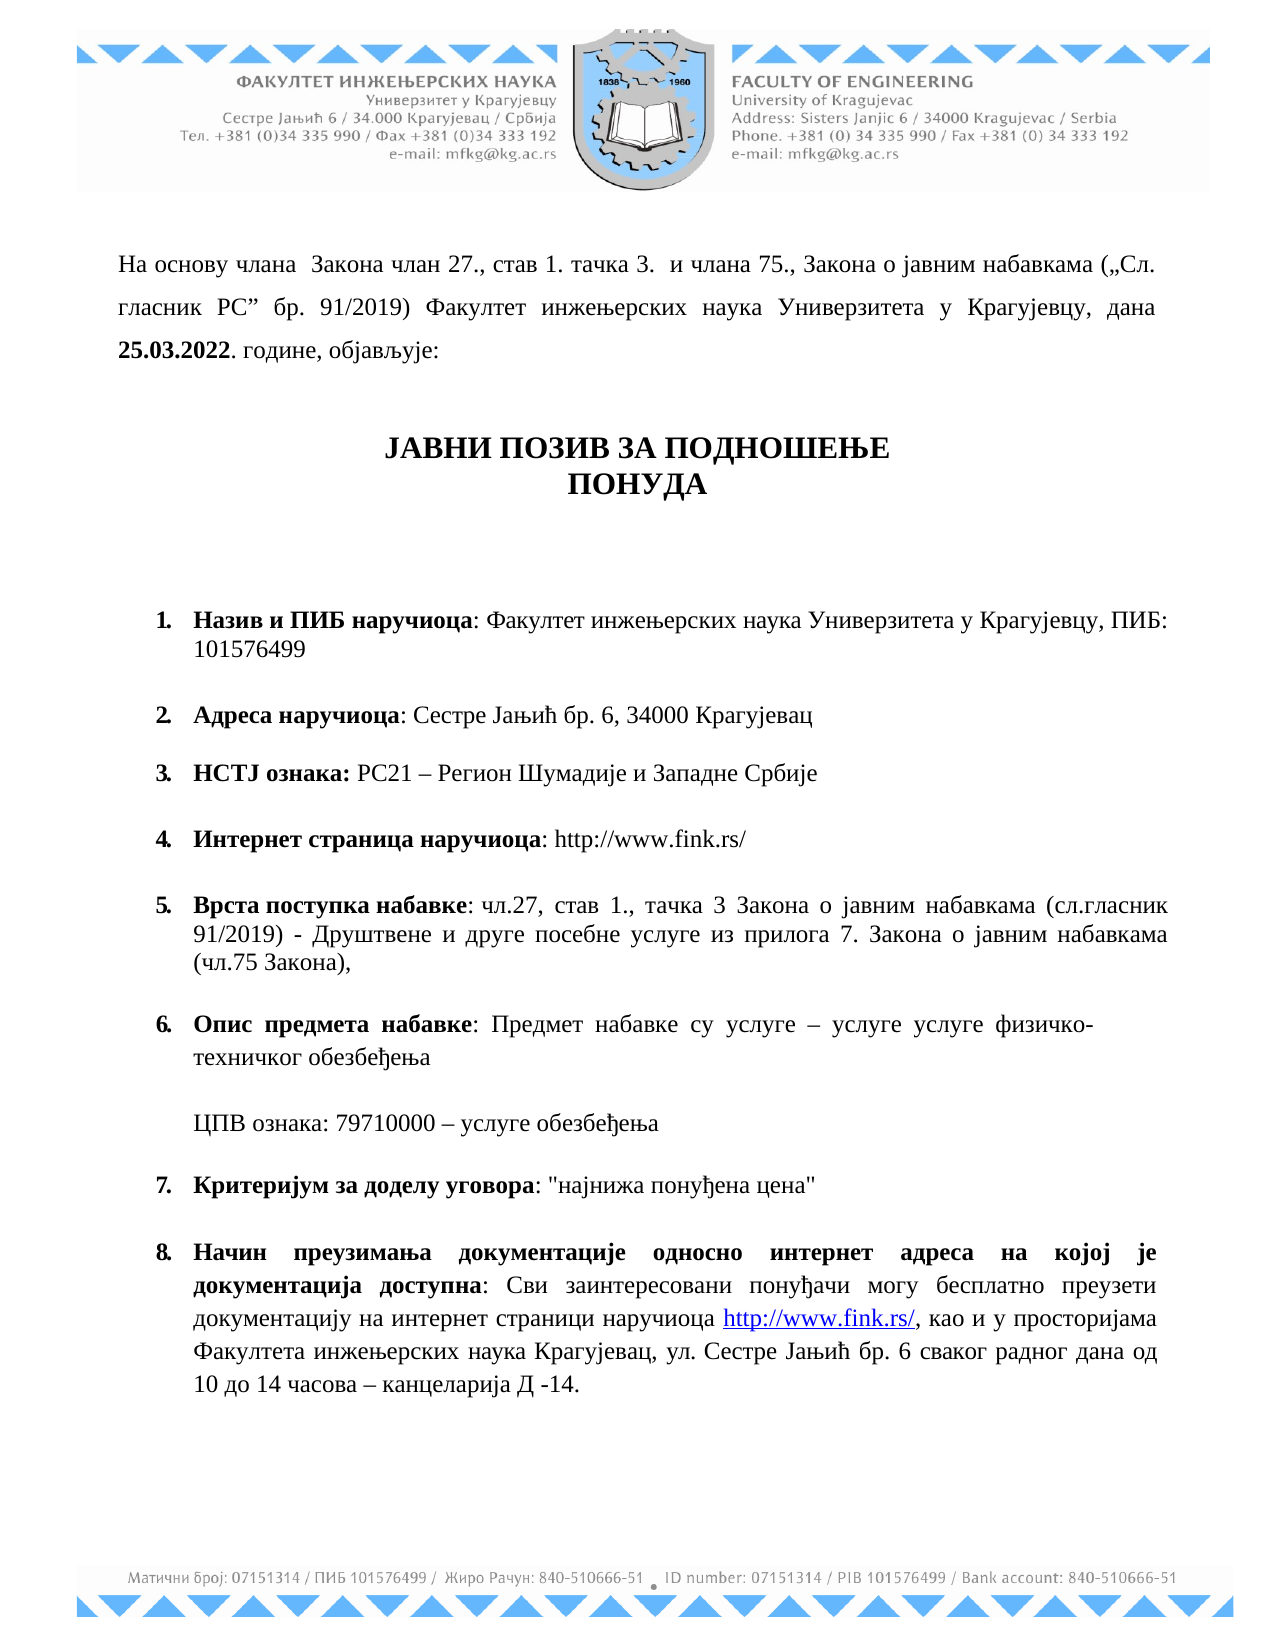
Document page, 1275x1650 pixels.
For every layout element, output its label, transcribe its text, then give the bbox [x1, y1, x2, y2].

text На основу члана Закона члан 27., став 1. тачка 3. и члана 75., Закона о јавним набавкама („Сл. гласник РС” бр. 91/2019) Факултет инжењерских наука Универзитета у Крагујевцу, дана 25.03.2022. године, објављује: [118, 249, 1157, 364]
picture [76, 1565, 1234, 1617]
title ЈАВНИ ПОЗИВ ЗА ПОДНОШЕЊЕ ПОНУДА [366, 429, 909, 501]
picture [76, 29, 1210, 192]
list Критеријум за доделу уговора: "најнижа понуђена цена" [155, 1170, 1169, 1199]
list Начин преузимања документације односно интернет адреса на којој је документација доступна: Сви заинтересовани понуђачи могу бесплатно преузети документацију на интернет страници наручиоца http://www.fink.rs/, као и у просторијама Факултета инжењерских наука Крагујевац, ул. Сестре Јањић бр. 6 сваког радног дана од 10 до 14 часова – канцеларија Д -14. [156, 1237, 1157, 1397]
list Адреса наручиоца: Сестре Јањић бр. 6, 34000 Крагујевац [155, 700, 1169, 729]
list Опис предмета набавке: Предмет набавке су услуге – услуге услуге физичко-техничког обезбеђења [156, 1009, 1094, 1071]
list НСТЈ ознака: РС21 – Регион Шумадије и Западне Србије [155, 758, 1169, 786]
text ЦПВ ознака: 79710000 – услуге обезбеђења [193, 1108, 1169, 1137]
list Интернет страница наручиоца: http://www.fink.rs/ [155, 824, 1169, 852]
list Назив и ПИБ наручиоца: Факултет инжењерских наука Универзитета у Крагујевцу, ПИБ: 101576499 [155, 605, 1169, 663]
list Врста поступка набавке: чл.27, став 1., тачка 3 Закона о јавним набавкама (сл.гласник 91/2019) - Друштвене и друге посебне услуге из прилога 7. Закона о јавним набавкама (чл.75 Закона), [155, 890, 1169, 976]
